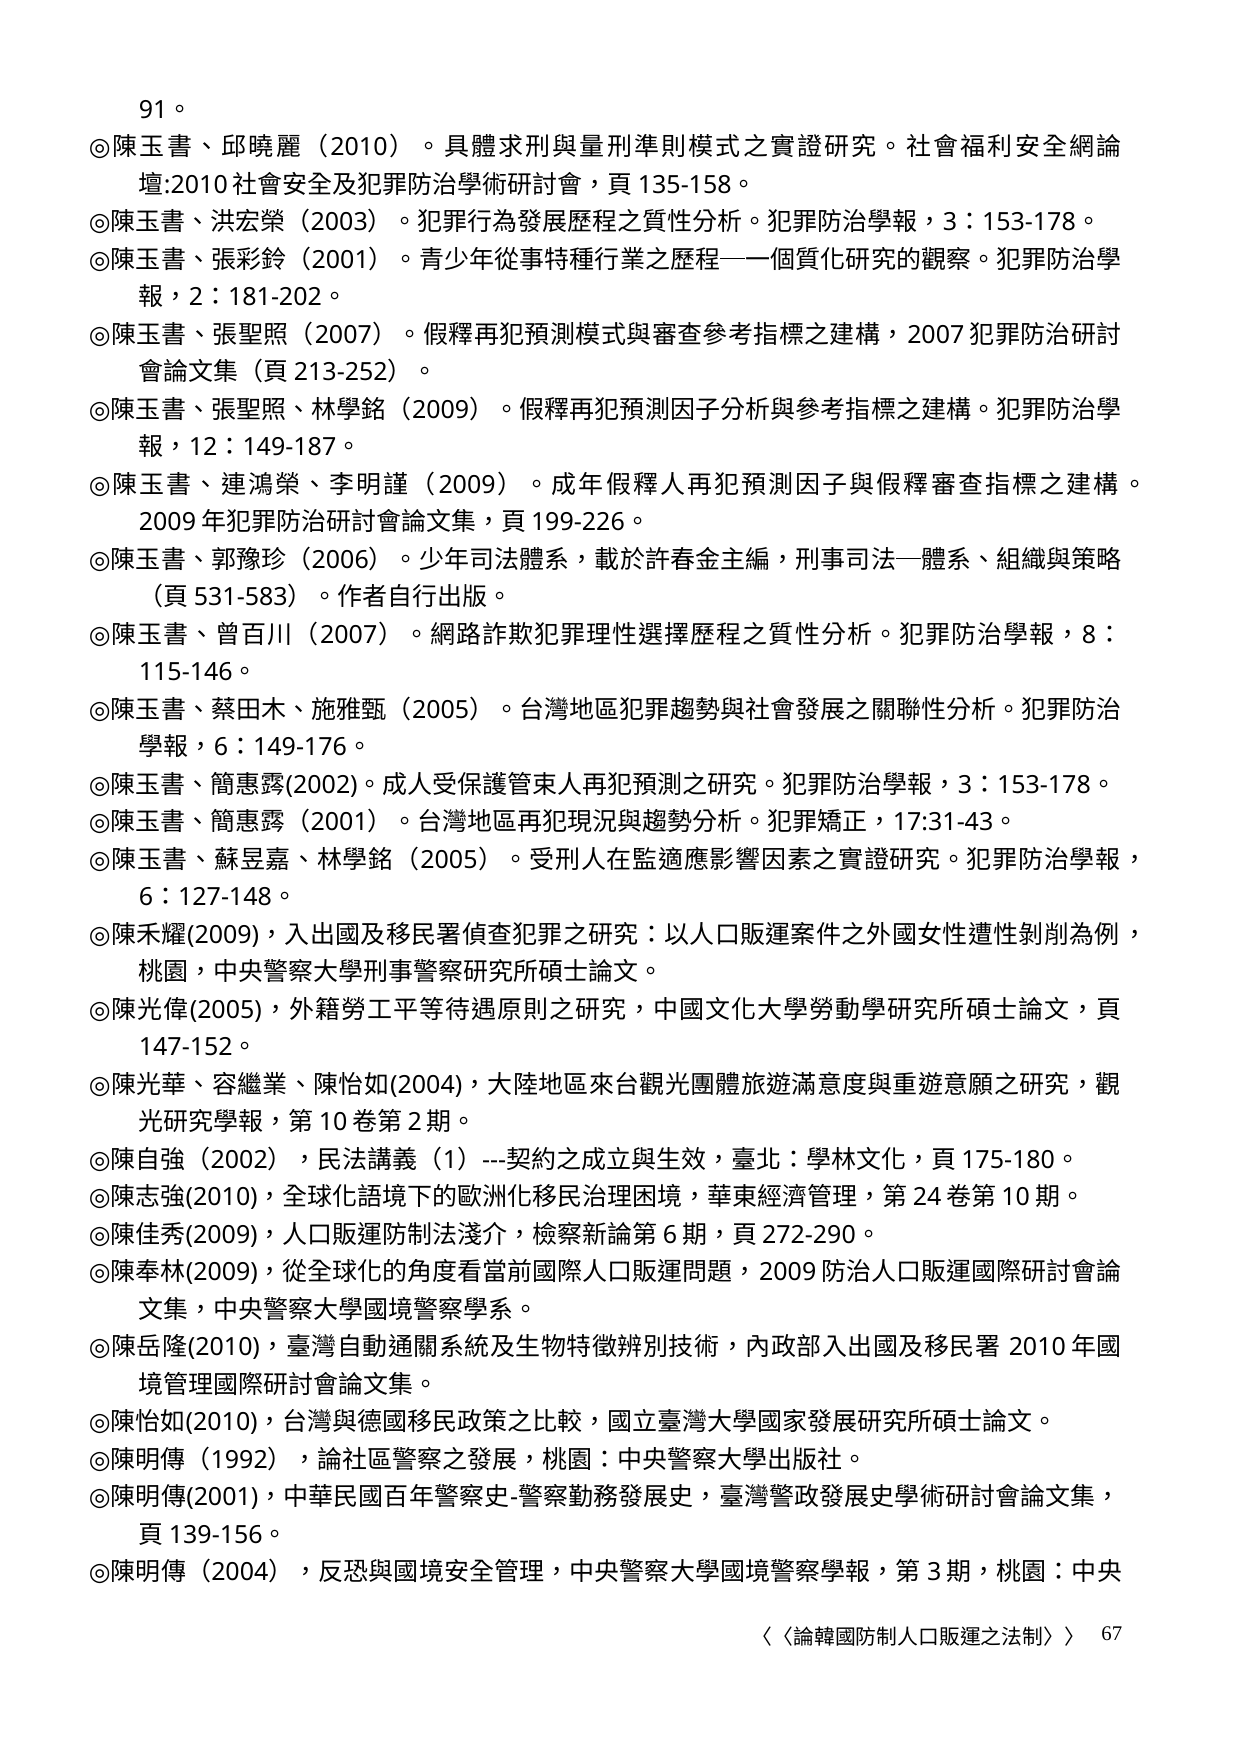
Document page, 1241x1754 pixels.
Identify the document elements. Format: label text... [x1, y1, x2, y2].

text ◎陳玉書、張彩鈴（2001）。青少年從事特種行業之歷程─一個質化研究的觀察。犯罪防治學報，2：181-202。 [89, 239, 1122, 314]
text ◎陳志強(2010)，全球化語境下的歐洲化移民治理困境，華東經濟管理，第24卷第10期。 [89, 1176, 1122, 1214]
text ◎陳光華、容繼業、陳怡如(2004)，大陸地區來台觀光團體旅遊滿意度與重遊意願之研究，觀光研究學報，第10卷第2期。 [89, 1064, 1122, 1139]
text ◎陳玉書、簡惠霠(2002)。成人受保護管束人再犯預測之研究。犯罪防治學報，3：153-178。 [89, 764, 1122, 801]
text ◎陳明傳(2001)，中華民國百年警察史-警察勤務發展史，臺灣警政發展史學術研討會論文集，頁139-156。 [89, 1476, 1122, 1551]
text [89, 89, 1122, 126]
text ◎陳禾耀(2009)，入出國及移民署偵查犯罪之研究：以人口販運案件之外國女性遭性剝削為例，桃園，中央警察大學刑事警察研究所碩士論文。 [89, 914, 1122, 989]
text ◎陳玉書、曾百川（2007）。網路詐欺犯罪理性選擇歷程之質性分析。犯罪防治學報，8：115-146。 [89, 614, 1122, 689]
text ◎陳玉書、蘇昱嘉、林學銘（2005）。受刑人在監適應影響因素之實證研究。犯罪防治學報，6：127-148。 [89, 839, 1122, 914]
text ◎陳光偉(2005)，外籍勞工平等待遇原則之研究，中國文化大學勞動學研究所碩士論文，頁147-152。 [89, 989, 1122, 1064]
text ◎陳奉林(2009)，從全球化的角度看當前國際人口販運問題，2009防治人口販運國際研討會論文集，中央警察大學國境警察學系。 [89, 1251, 1122, 1326]
text ◎陳岳隆(2010)，臺灣自動通關系統及生物特徵辨別技術，內政部入出國及移民署2010年國境管理國際研討會論文集。 [89, 1326, 1122, 1401]
text ◎陳玉書、洪宏榮（2003）。犯罪行為發展歷程之質性分析。犯罪防治學報，3：153-178。 [89, 201, 1122, 239]
text ◎陳玉書、張聖照、林學銘（2009）。假釋再犯預測因子分析與參考指標之建構。犯罪防治學報，12：149-187。 [89, 389, 1122, 464]
text ◎陳玉書、連鴻榮、李明謹（2009）。成年假釋人再犯預測因子與假釋審查指標之建構。2009年犯罪防治研討會論文集，頁199-226。 [89, 464, 1122, 539]
text ◎陳玉書、郭豫珍（2006）。少年司法體系，載於許春金主編，刑事司法─體系、組織與策略（頁531-583）。作者自行出版。 [89, 539, 1122, 614]
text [89, 1551, 1122, 1589]
text ◎陳玉書、蔡田木、施雅甄（2005）。台灣地區犯罪趨勢與社會發展之關聯性分析。犯罪防治學報，6：149-176。 [89, 689, 1122, 764]
text ◎陳佳秀(2009)，人口販運防制法淺介，檢察新論第6期，頁272-290。 [89, 1214, 1122, 1251]
text ◎陳玉書、張聖照（2007）。假釋再犯預測模式與審查參考指標之建構，2007犯罪防治研討會論文集（頁213-252）。 [89, 314, 1122, 389]
text ◎陳怡如(2010)，台灣與德國移民政策之比較，國立臺灣大學國家發展研究所碩士論文。 [89, 1401, 1122, 1439]
text ◎陳明傳（1992），論社區警察之發展，桃園：中央警察大學出版社。 [89, 1439, 1122, 1476]
text ◎陳自強（2002），民法講義（1）---契約之成立與生效，臺北：學林文化，頁175-180。 [89, 1139, 1122, 1176]
text ◎陳玉書、邱曉麗（2010）。具體求刑與量刑準則模式之實證研究。社會福利安全網論壇:2010社會安全及犯罪防治學術研討會，頁135-158。 [89, 126, 1122, 201]
text ◎陳玉書、簡惠霠（2001）。台灣地區再犯現況與趨勢分析。犯罪矯正，17:31-43。 [89, 801, 1122, 839]
